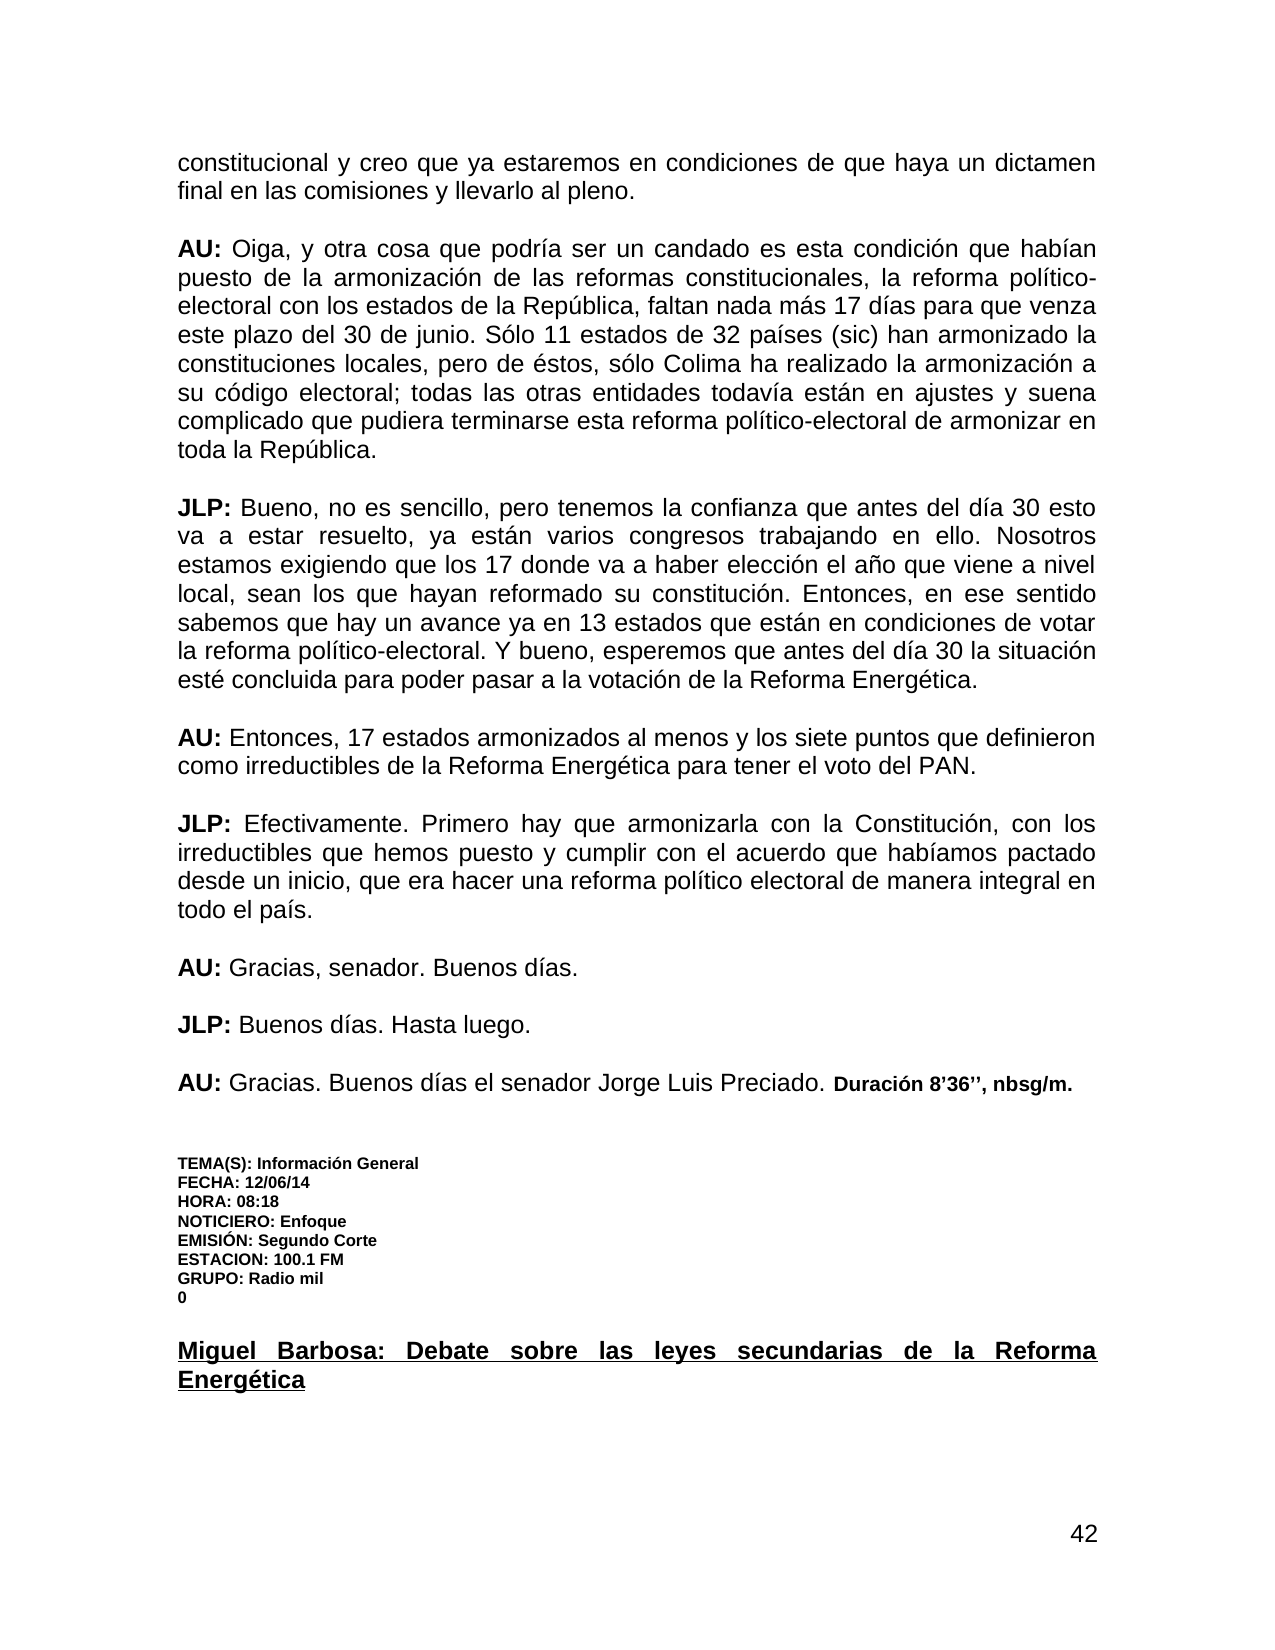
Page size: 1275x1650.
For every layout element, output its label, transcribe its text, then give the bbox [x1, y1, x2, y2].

text FECHA: 12/06/14 [177, 1173, 1098, 1192]
text AU: Oiga, y otra cosa que podría ser un candado es esta condición que habían puesto de la armonización de las reformas constitucionales, la reforma político-electoral con los estados de la República, faltan nada más 17 días para que venza este plazo del 30 de junio. Sólo 11 estados de 32 países (sic) han armonizado la constituciones locales, pero de éstos, sólo Colima ha realizado la armonización a su código electoral; todas las otras entidades todavía están en ajustes y suena complicado que pudiera terminarse esta reforma político-electoral de armonizar en toda la República. [177, 234, 1098, 464]
text EMISIÓN: Segundo Corte [177, 1231, 1098, 1250]
text AU: Gracias, senador. Buenos días. [177, 953, 1098, 981]
text AU: Entonces, 17 estados armonizados al menos y los siete puntos que definieron como irreductibles de la Reforma Energética para tener el voto del PAN. [177, 723, 1098, 780]
text ESTACION: 100.1 FM [177, 1250, 1098, 1269]
text JLP: Bueno, no es sencillo, pero tenemos la confianza que antes del día 30 esto va a estar resuelto, ya están varios congresos trabajando en ello. Nosotros estamos exigiendo que los 17 donde va a haber elección el año que viene a nivel local, sean los que hayan reformado su constitución. Entonces, en ese sentido sabemos que hay un avance ya en 13 estados que están en condiciones de votar la reforma político-electoral. Y bueno, esperemos que antes del día 30 la situación esté concluida para poder pasar a la votación de la Reforma Energética. [177, 493, 1098, 694]
text NOTICIERO: Enfoque [177, 1211, 1098, 1231]
text AU: Gracias. Buenos días el senador Jorge Luis Preciado. Duración 8’36’’, nbsg/m. [177, 1068, 1098, 1096]
text Miguel Barbosa: Debate sobre las leyes secundarias de la Reforma Energética [177, 1362, 1098, 1393]
text JLP: Buenos días. Hasta luego. [177, 1010, 1098, 1039]
text JLP: Efectivamente. Primero hay que armonizarla con la Constitución, con los irreductibles que hemos puesto y cumplir con el acuerdo que habíamos pactado desde un inicio, que era hacer una reforma político electoral de manera integral en todo el país. [177, 809, 1098, 924]
text 0 [177, 1288, 1098, 1307]
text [177, 148, 1098, 205]
text TEMA(S): Información General [177, 1154, 1098, 1173]
text HORA: 08:18 [177, 1192, 1098, 1211]
text GRUPO: Radio mil [177, 1269, 1098, 1288]
text Miguel Barbosa: Debate sobre las leyes secundarias de la Reforma Energética [177, 1336, 1098, 1361]
